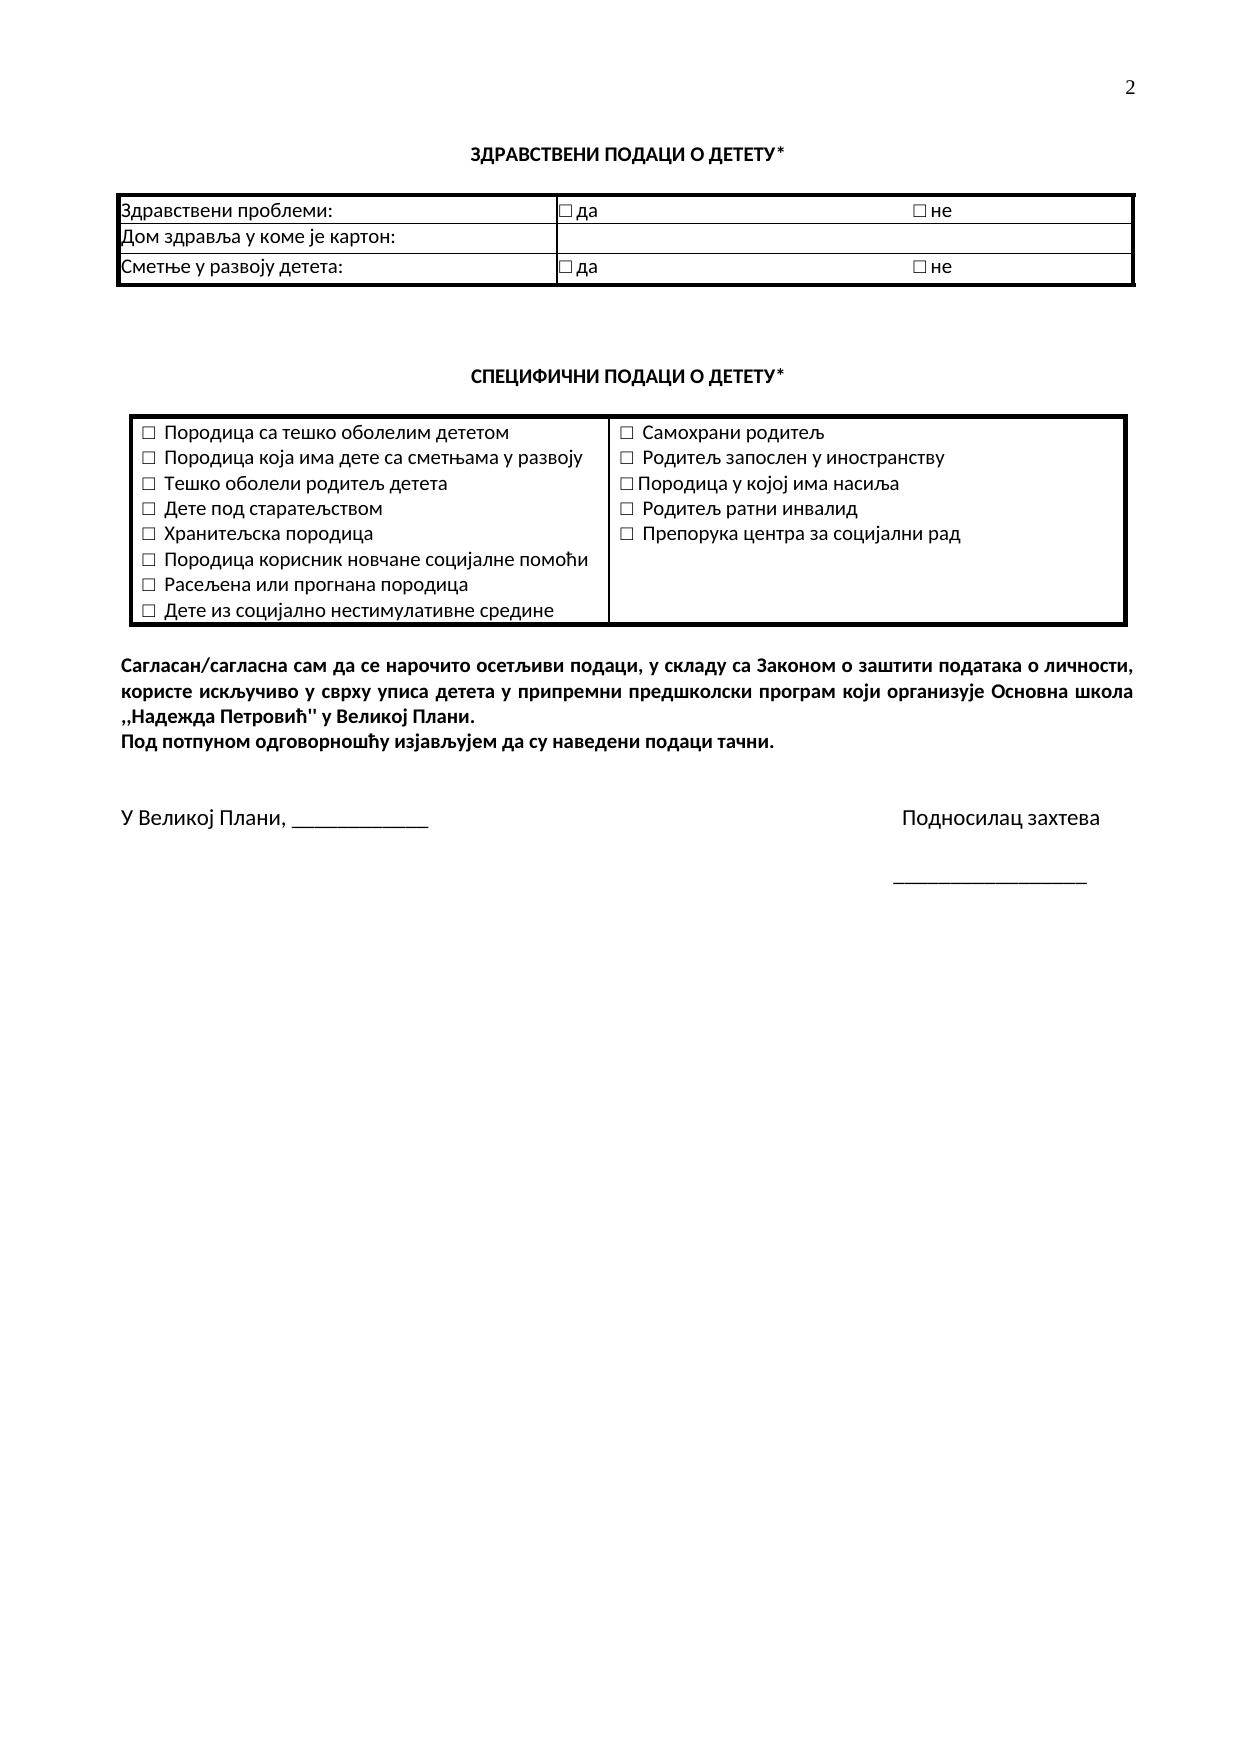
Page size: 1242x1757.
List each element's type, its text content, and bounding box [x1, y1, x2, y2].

table_header □ Породица са тешко оболелим дететом □ Породица која има дете са сметњама у развоју □ Тешко оболели родитељ детета □ Дете под старатељством □ Хранитељска породица □ Породица корисник новчане социјалне помоћи □ Расељена или прогнана породица □ Дете из социјално нестимулативне средине [133, 419, 608, 622]
table_cell Сметње у развоју детета: [121, 254, 556, 282]
table_cell [558, 224, 1131, 252]
table_header □ Самохрани родитељ □ Родитељ запослен у иностранству □ Породица у којој има насиља □ Родитељ ратни инвалид □ Препорука центра за социјални рад [610, 419, 1123, 622]
table_cell □ да □ не [558, 254, 1131, 282]
text ЗДРАВСТВЕНИ ПОДАЦИ О ДЕТЕТУ* [121, 142, 1135, 167]
text Под потпуном одговорношћу изјављујем да су наведени подаци тачни. [121, 729, 1135, 754]
text СПЕЦИФИЧНИ ПОДАЦИ О ДЕТЕТУ* [121, 363, 1135, 389]
table_header Здравствени проблеми: [121, 197, 556, 222]
table_header □ да □ не [558, 197, 1131, 222]
table_cell Дом здравља у коме је картон: [121, 224, 556, 252]
text _________________ [121, 859, 1135, 888]
text У Великој Плани, ____________ Подносилац захтева [121, 803, 1135, 832]
text Сагласан/сагласна сам да се нарочито осетљиви подаци, у складу са Законом о заштити података о личности, користе искључиво у сврху уписа детета у припремни предшколски програм који организује Основна школа ,,Надежда Петровић'' у Великој Плани. [121, 652, 1135, 729]
